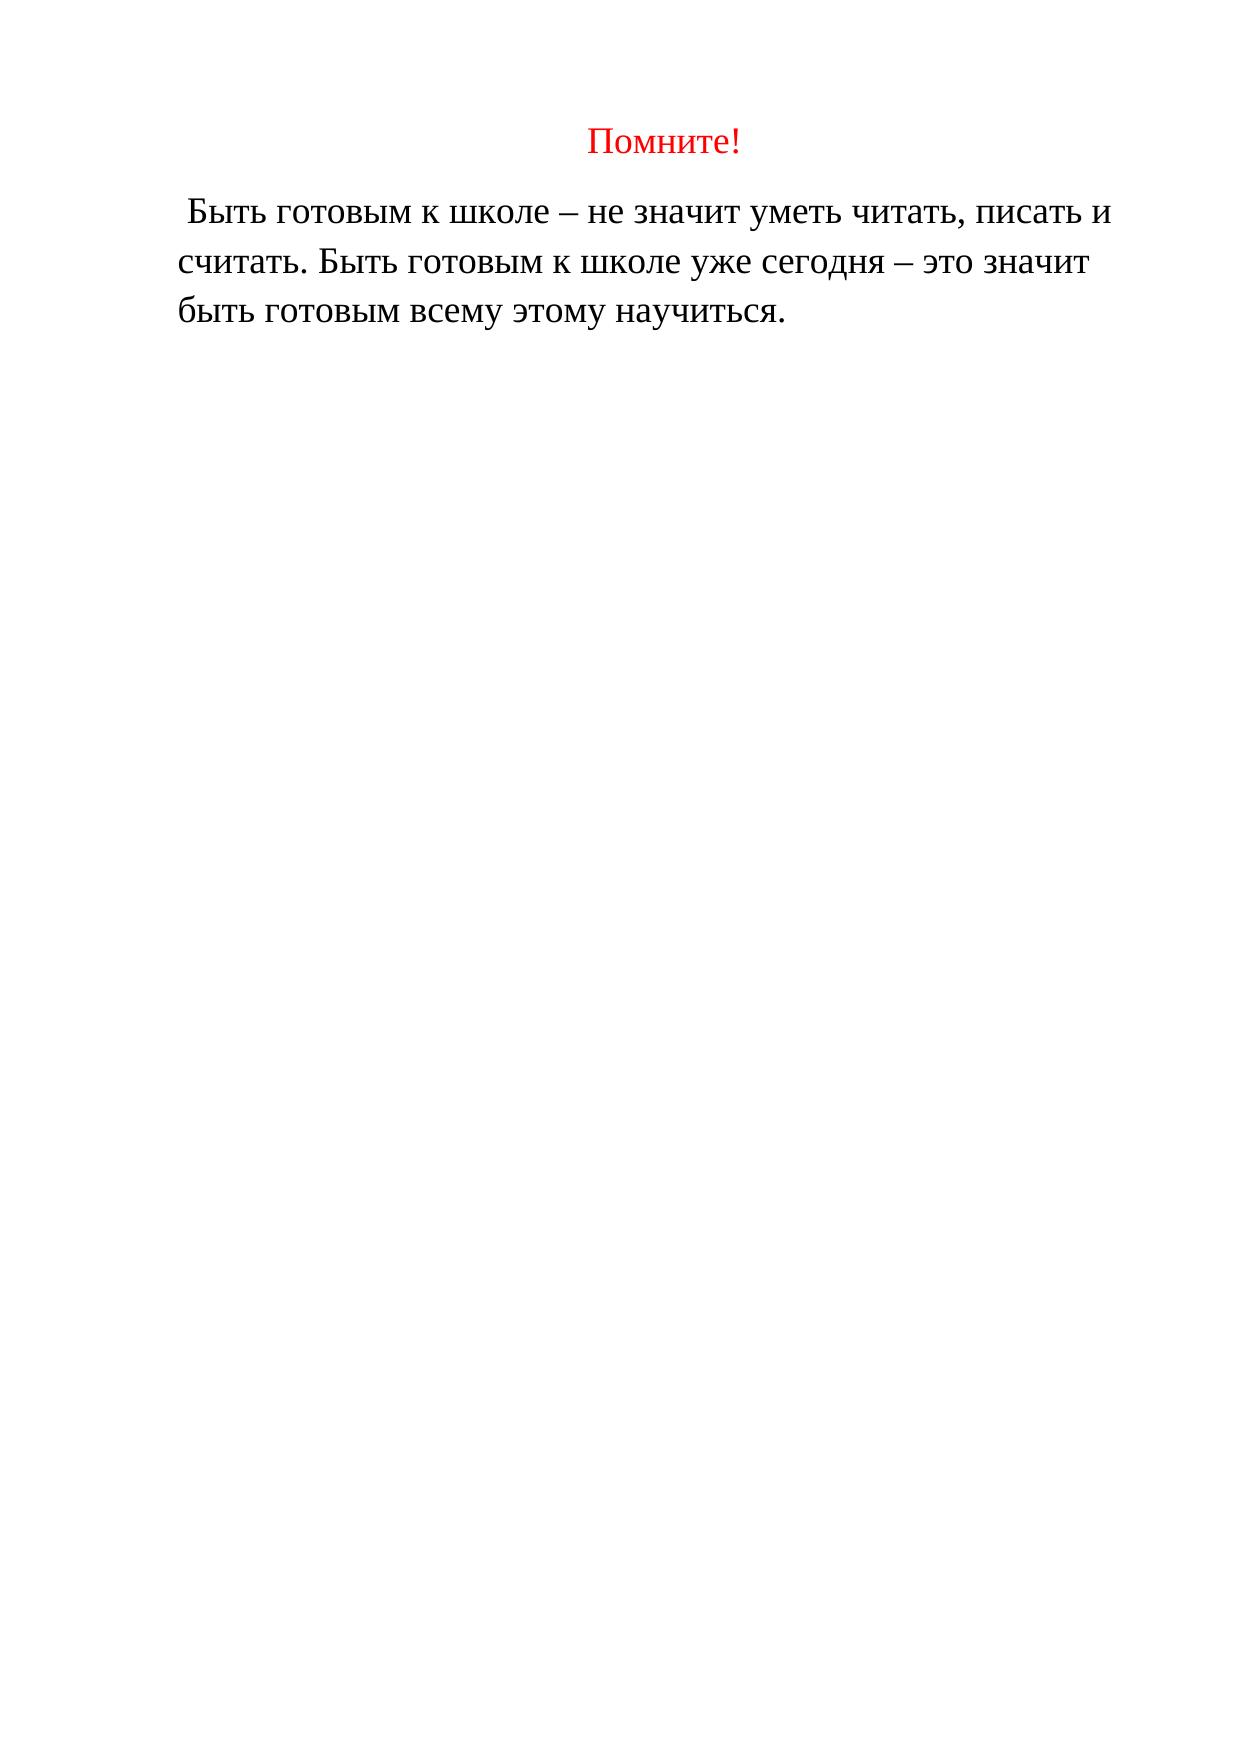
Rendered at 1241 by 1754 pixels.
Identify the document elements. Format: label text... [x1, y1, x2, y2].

text Быть готовым к школе – не значит уметь читать, писать и считать. Быть готовым к школе уже сегодня – это значит быть готовым всему этому научиться. [177, 188, 1152, 331]
text Помните! [177, 118, 1152, 161]
